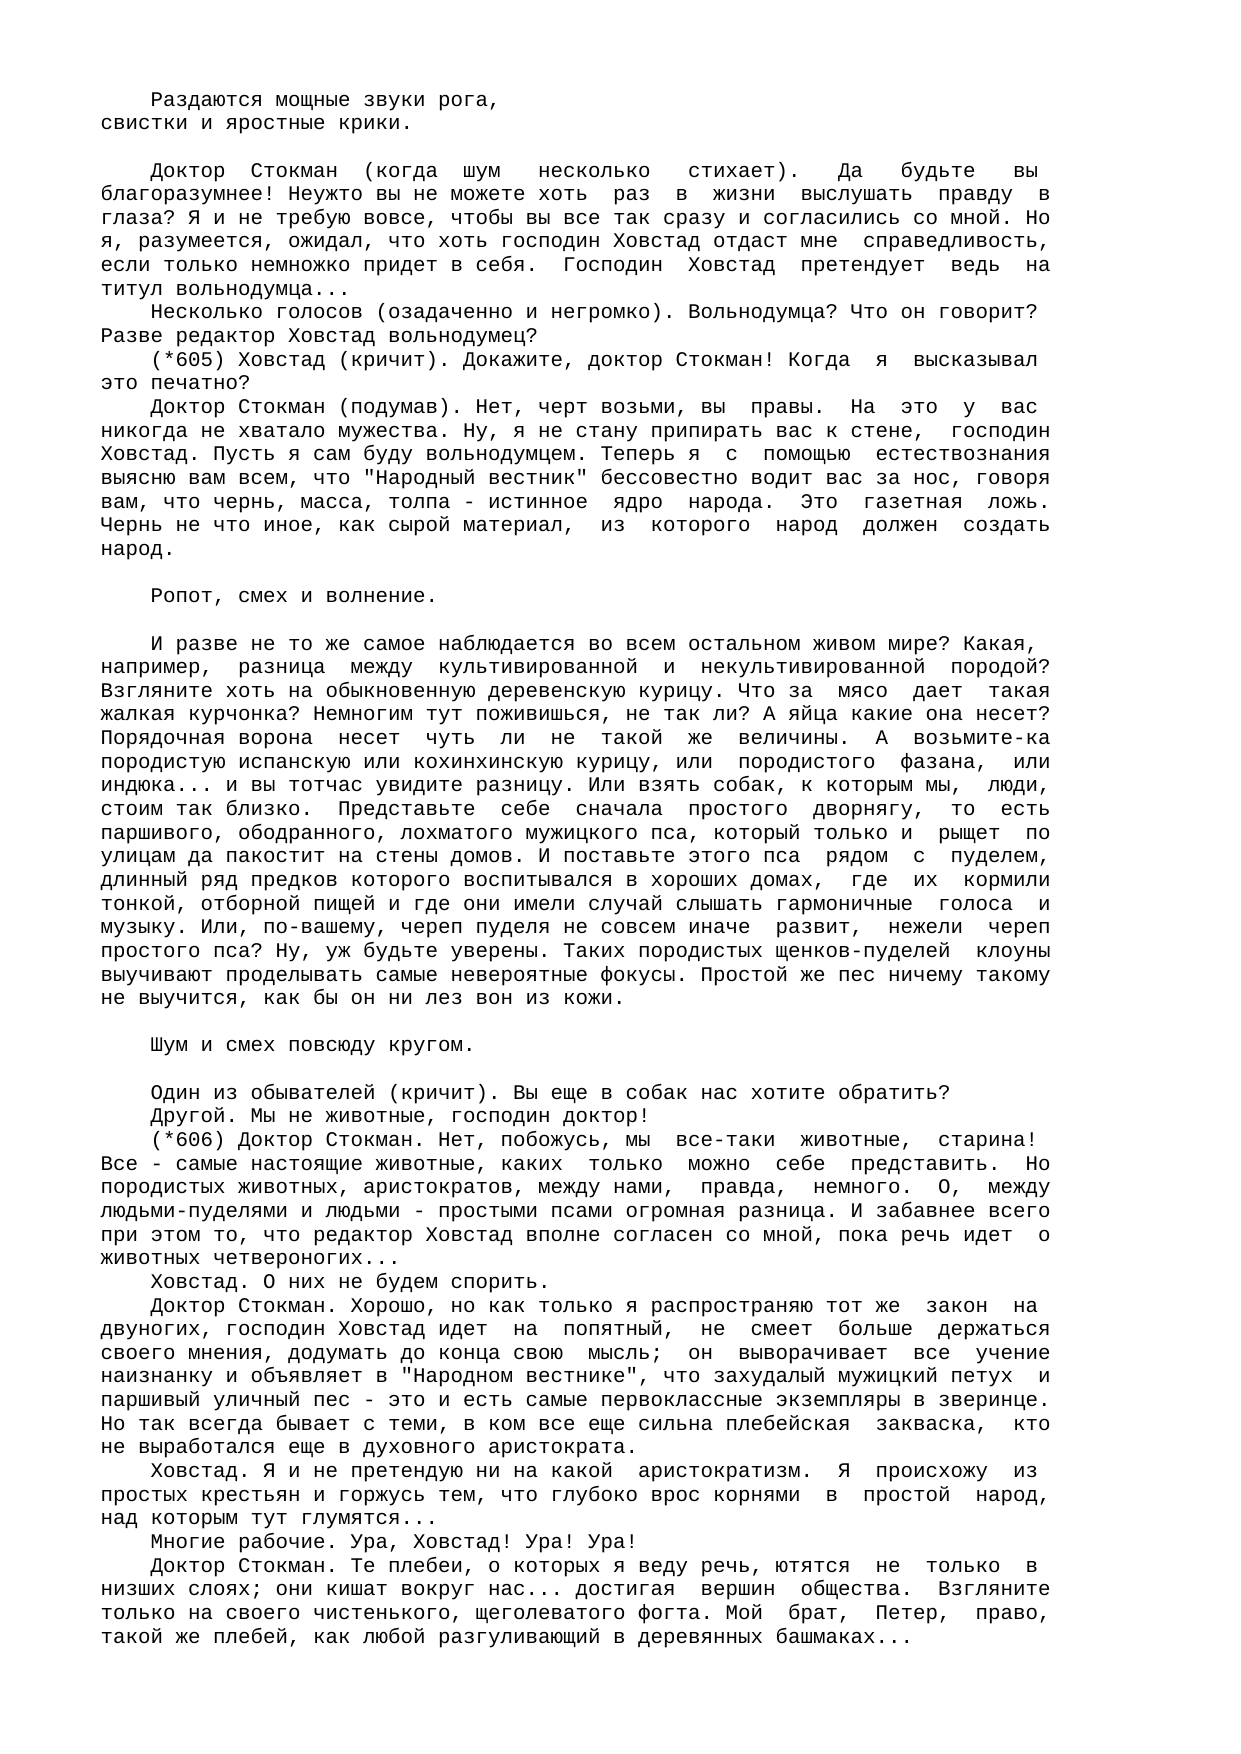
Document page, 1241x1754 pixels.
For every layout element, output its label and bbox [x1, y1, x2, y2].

text [100, 89, 1146, 1649]
